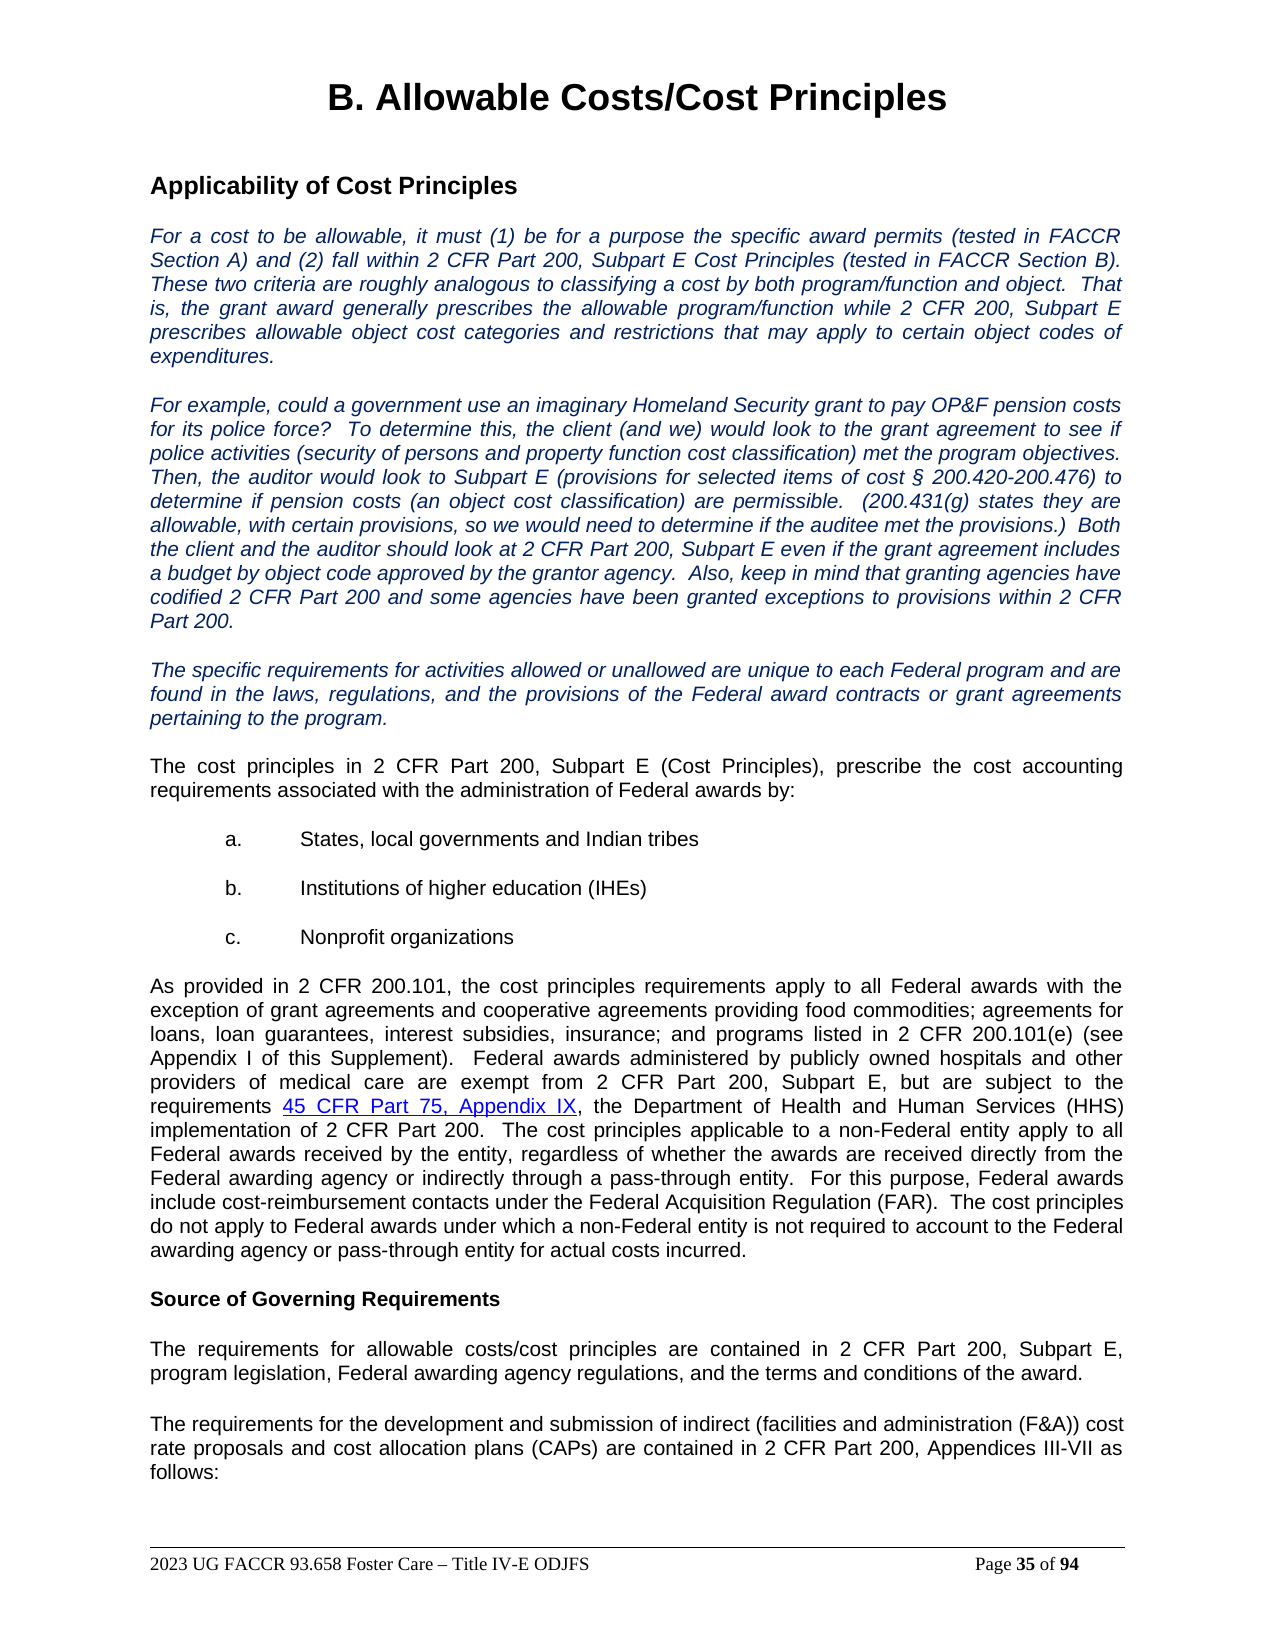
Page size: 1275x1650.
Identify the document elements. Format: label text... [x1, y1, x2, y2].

text As provided in 2 CFR 200.101, the cost principles requirements apply to all Federal awards with the exception of grant agreements and cooperative agreements providing food commodities; agreements for loans, loan guarantees, interest subsidies, insurance; and programs listed in 2 CFR 200.101(e) (see Appendix I of this Supplement). Federal awards administered by publicly owned hospitals and other providers of medical care are exempt from 2 CFR Part 200, Subpart E, but are subject to the requirements 45 CFR Part 75, Appendix IX, the Department of Health and Human Services (HHS) implementation of 2 CFR Part 200. The cost principles applicable to a non-Federal entity apply to all Federal awards received by the entity, regardless of whether the awards are received directly from the Federal awarding agency or indirectly through a pass-through entity. For this purpose, Federal awards include cost-reimbursement contacts under the Federal Acquisition Regulation (FAR). The cost principles do not apply to Federal awards under which a non-Federal entity is not required to account to the Federal awarding agency or pass-through entity for actual costs incurred. [150, 974, 1125, 1262]
text The cost principles in 2 CFR Part 200, Subpart E (Cost Principles), prescribe the cost accounting requirements associated with the administration of Federal awards by: [150, 754, 1125, 802]
text The requirements for the development and submission of indirect (facilities and administration (F&A)) cost rate proposals and cost allocation plans (CAPs) are contained in 2 CFR Part 200, Appendices III-VII as follows: [150, 1412, 1125, 1483]
text Source of Governing Requirements [150, 1287, 1125, 1311]
list Nonprofit organizations [225, 925, 1125, 949]
list Institutions of higher education (IHEs) [225, 876, 1125, 900]
text For example, could a government use an imaginary Homeland Security grant to pay OP&F pension costs for its police force? To determine this, the client (and we) would look to the grant agreement to see if police activities (security of persons and property function cost classification) met the program objectives. Then, the auditor would look to Subpart E (provisions for selected items of cost § 200.420-200.476) to determine if pension costs (an object cost classification) are permissible. (200.431(g) states they are allowable, with certain provisions, so we would need to determine if the auditee met the provisions.) Both the client and the auditor should look at 2 CFR Part 200, Subpart E even if the grant agreement includes a budget by object code approved by the grantor agency. Also, keep in mind that granting agencies have codified 2 CFR Part 200 and some agencies have been granted exceptions to provisions within 2 CFR Part 200. [150, 393, 1125, 632]
text For a cost to be allowable, it must (1) be for a purpose the specific award permits (tested in FACCR Section A) and (2) fall within 2 CFR Part 200, Subpart E Cost Principles (tested in FACCR Section B). These two criteria are roughly analogous to classifying a cost by both program/function and object. That is, the grant award generally prescribes the allowable program/function while 2 CFR 200, Subpart E prescribes allowable object cost categories and restrictions that may apply to certain object codes of expenditures. [150, 224, 1125, 368]
subtitle Applicability of Cost Principles [150, 174, 1125, 199]
list States, local governments and Indian tribes [225, 827, 1125, 851]
text The requirements for allowable costs/cost principles are contained in 2 CFR Part 200, Subpart E, program legislation, Federal awarding agency regulations, and the terms and conditions of the award. [150, 1337, 1125, 1385]
text The specific requirements for activities allowed or unallowed are unique to each Federal program and are found in the laws, regulations, and the provisions of the Federal award contracts or grant agreements pertaining to the program. [150, 657, 1125, 729]
